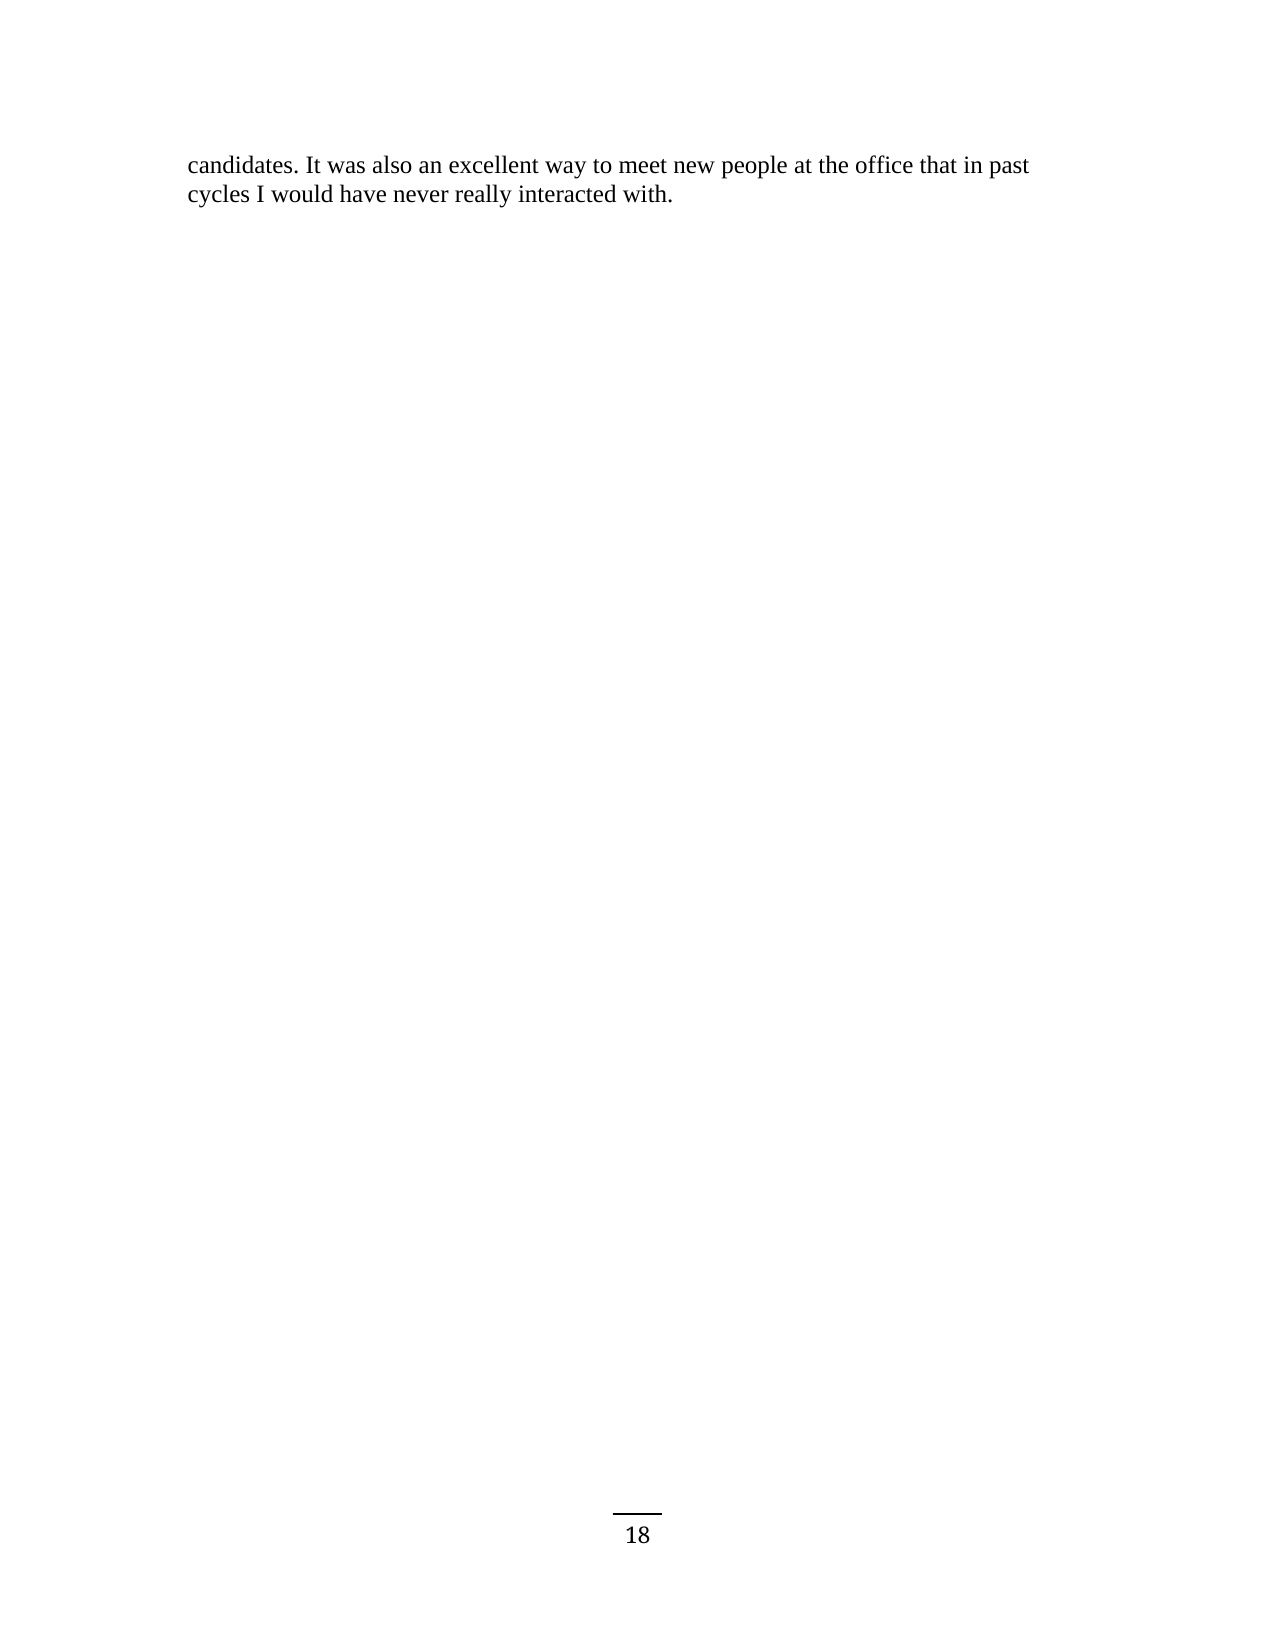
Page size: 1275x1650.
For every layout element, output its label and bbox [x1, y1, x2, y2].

text [187, 150, 1087, 207]
